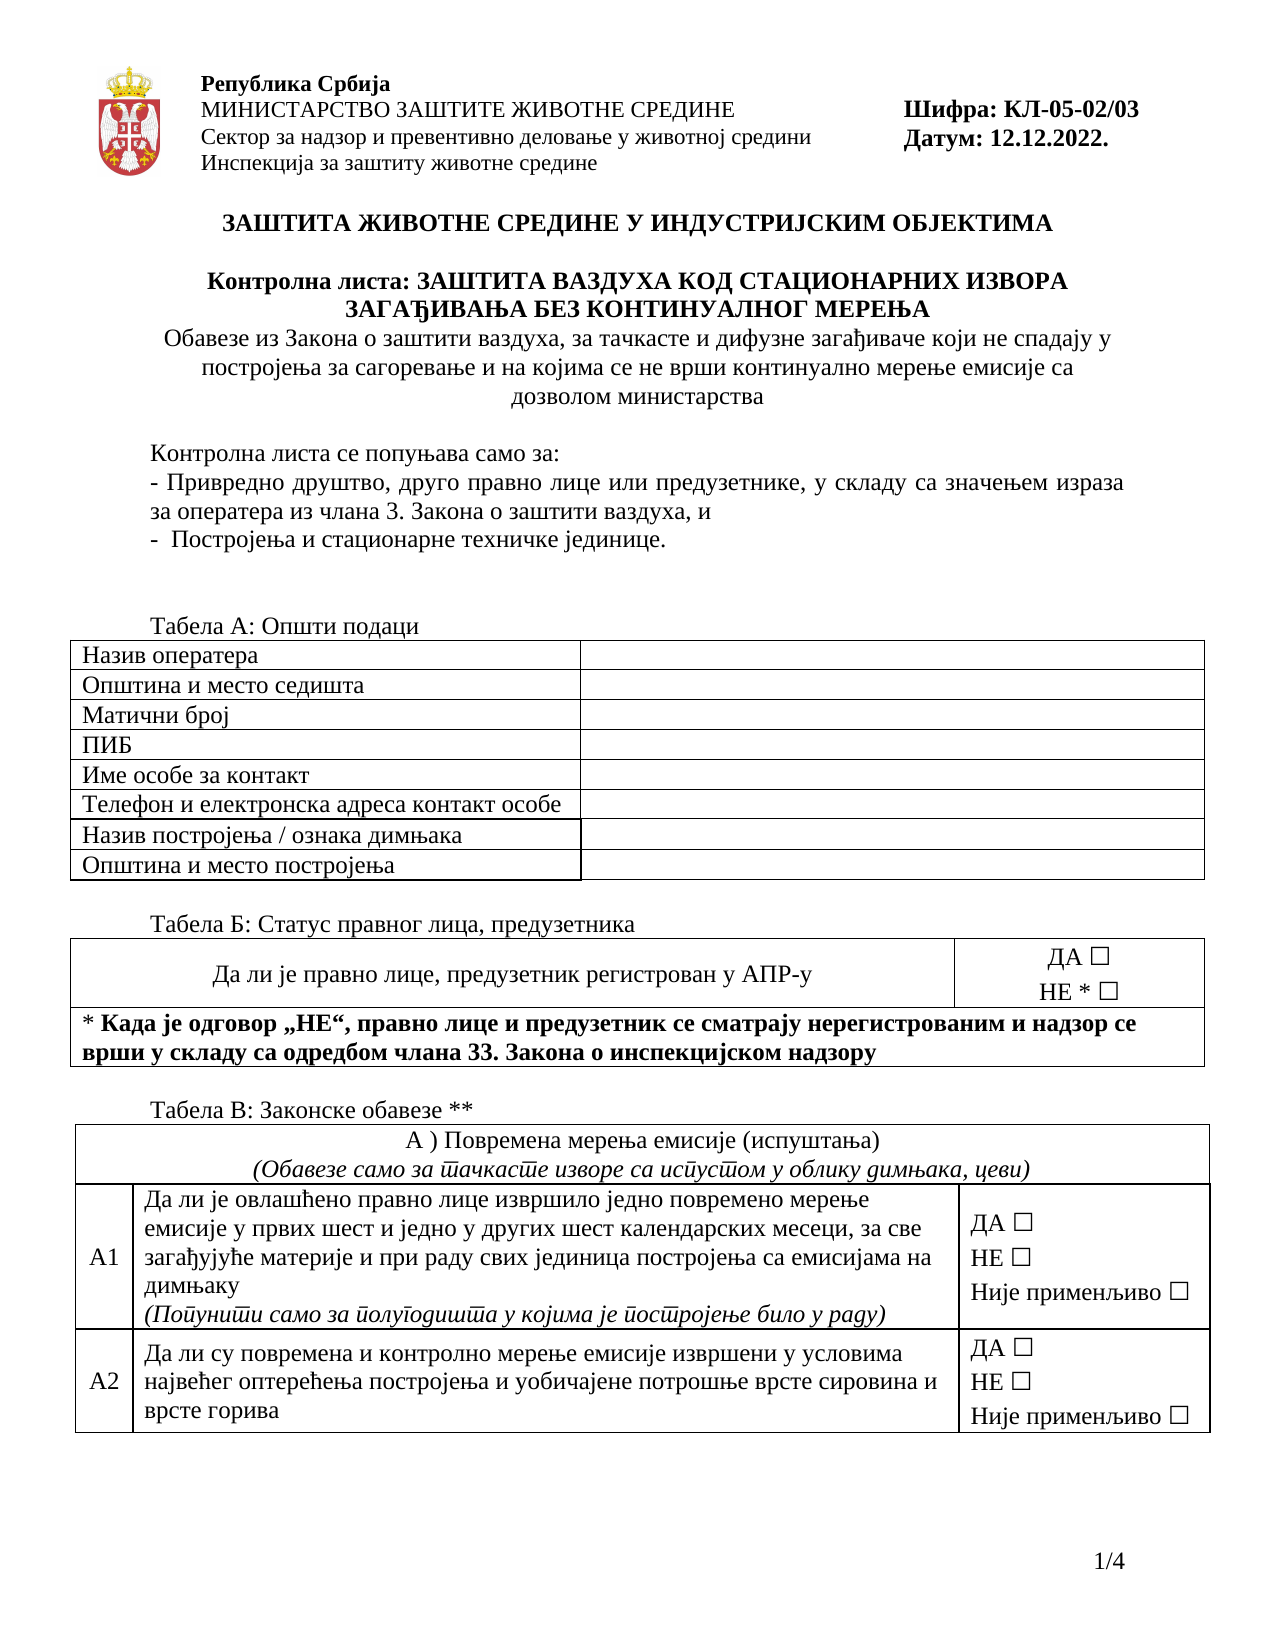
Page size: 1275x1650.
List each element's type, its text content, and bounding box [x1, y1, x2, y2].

text Табела Б: Статус правног лица, предузетника [150, 909, 1125, 938]
table_cell А2 [76, 1330, 132, 1432]
text Контролна листа: ЗАШТИТА ВАЗДУХА КОД СТАЦИОНАРНИХ ИЗВОРА ЗАГАЂИВАЊА БЕЗ КОНТИНУАЛНОГ МЕРЕЊА [150, 266, 1125, 323]
table_cell [582, 850, 1204, 879]
picture [97, 66, 162, 177]
table_cell [581, 670, 1204, 699]
table_header Да ли је правно лице, предузетник регистрован у АПР-у [71, 939, 954, 1007]
table_cell Телефон и електронска адреса контакт особе [71, 790, 580, 818]
text Табела А: Општи подаци [150, 611, 1125, 639]
table_header ДА НЕ * [955, 939, 1204, 1007]
table_cell Општина и место седишта [71, 670, 580, 699]
table_cell Да ли су повремена и контролно мерење емисије извршени у условима највећег оптерећења постројења и уобичајене потрошње врсте сировина и врсте горива [134, 1330, 958, 1432]
table_cell ДА НЕ Није применљиво [960, 1185, 1209, 1328]
table_header А ) Повремена мерења емисије (испуштања) (Обавезе само за тачкасте изворе са испустом у облику димњака, цеви) [76, 1125, 1209, 1183]
table_cell Матични број [71, 700, 580, 729]
table_cell А1 [76, 1185, 132, 1328]
table_cell ДА НЕ Није применљиво [960, 1330, 1209, 1432]
table_cell ПИБ [71, 730, 580, 759]
table_cell [581, 790, 1204, 818]
table_cell [581, 700, 1204, 729]
text Контролна листа се попуњава само за: [150, 438, 1125, 467]
text ЗАШТИТА ЖИВОТНЕ СРЕДИНЕ У ИНДУСТРИЈСКИМ ОБЈЕКТИМА [150, 208, 1125, 237]
text Обавезе из Закона о заштити ваздуха, за тачкасте и дифузне загађиваче који не спадају у постројења за сагоревање и на којима се не врши континуално мерење емисије са дозволом министарства [150, 323, 1125, 409]
table_cell [582, 819, 1204, 849]
table_cell * Када је одговор „НЕ“, правно лице и предузетник се сматрају нерегистрованим и надзор се врши у складу са одредбом члана 33. Закона о инспекцијском надзору [71, 1008, 1204, 1066]
table_cell [581, 760, 1204, 788]
table_header [581, 641, 1204, 669]
table_cell Да ли је овлашћено правно лице извршило једно повремено мерење емисије у првих шест и једно у других шест календарских месеци, за све загађујуће материје и при раду свих јединица постројења са емисијама на димњаку (Попунити само за полугодишта у којима је постројење било у раду) [134, 1185, 958, 1328]
table_header Назив оператера [71, 641, 580, 669]
table_cell [581, 730, 1204, 759]
table_cell Име особе за контакт [71, 760, 580, 788]
text - Постројења и стационарне техничке јединице. [150, 524, 1125, 553]
text Табела В: Законске обавезе ** [150, 1096, 1125, 1124]
table_cell Назив постројења / ознака димњака [71, 820, 580, 849]
table_cell Општина и место постројења [71, 850, 580, 879]
text - Привредно друштво, друго правно лице или предузетнике, у складу са значењем израза за оператера из члана 3. Закона о заштити ваздуха, и [150, 467, 1125, 524]
